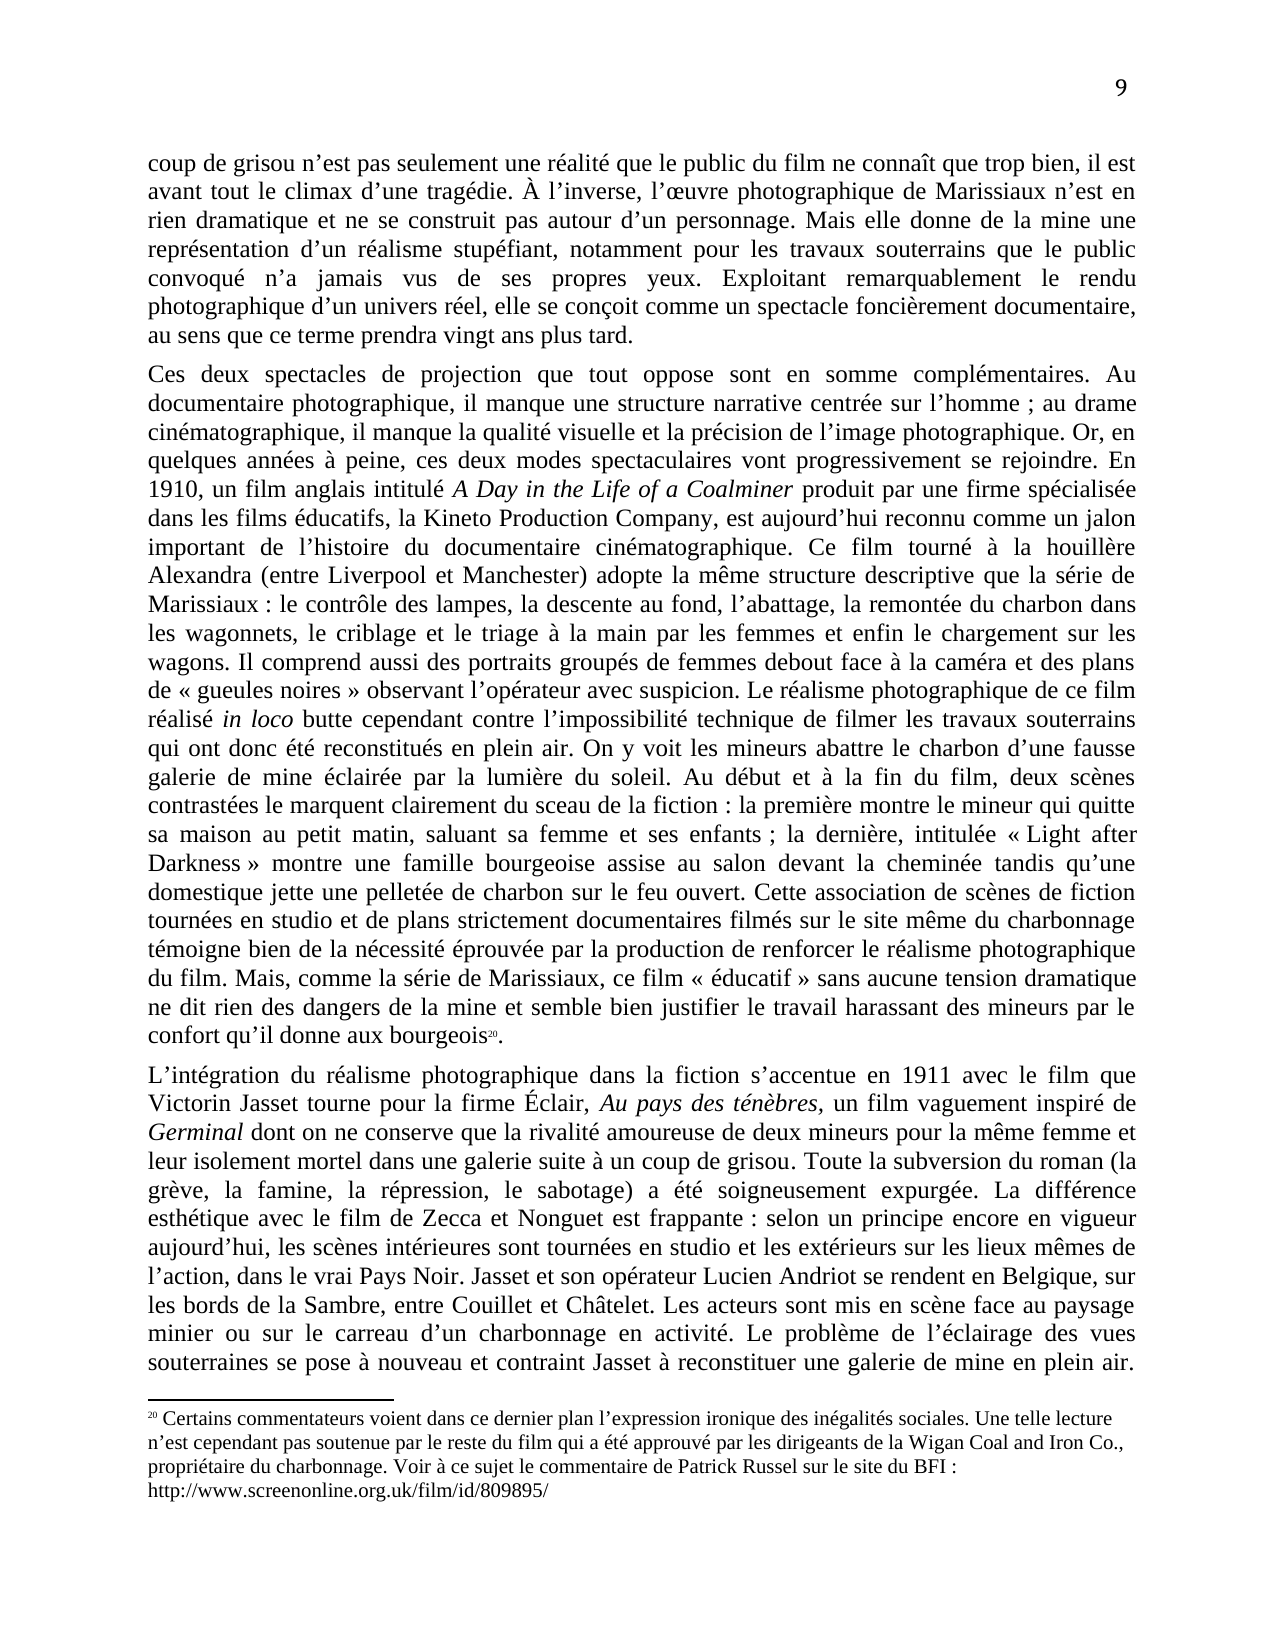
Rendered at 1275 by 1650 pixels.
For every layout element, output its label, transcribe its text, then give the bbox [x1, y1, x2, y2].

text Ces deux spectacles de projection que tout oppose sont en somme complémentaires. Au documentaire photographique, il manque une structure narrative centrée sur l’homme ; au drame cinématographique, il manque la qualité visuelle et la précision de l’image photographique. Or, en quelques années à peine, ces deux modes spectaculaires vont progressivement se rejoindre. En 1910, un film anglais intitulé A Day in the Life of a Coalminer produit par une firme spécialisée dans les films éducatifs, la Kineto Production Company, est aujourd’hui reconnu comme un jalon important de l’histoire du documentaire cinématographique. Ce film tourné à la houillère Alexandra (entre Liverpool et Manchester) adopte la même structure descriptive que la série de Marissiaux : le contrôle des lampes, la descente au fond, l’abattage, la remontée du charbon dans les wagonnets, le criblage et le triage à la main par les femmes et enfin le chargement sur les wagons. Il comprend aussi des portraits groupés de femmes debout face à la caméra et des plans de « gueules noires » observant l’opérateur avec suspicion. Le réalisme photographique de ce film réalisé in loco butte cependant contre l’impossibilité technique de filmer les travaux souterrains qui ont donc été reconstitués en plein air. On y voit les mineurs abattre le charbon d’une fausse galerie de mine éclairée par la lumière du soleil. Au début et à la fin du film, deux scènes contrastées le marquent clairement du sceau de la fiction : la première montre le mineur qui quitte sa maison au petit matin, saluant sa femme et ses enfants ; la dernière, intitulée « Light after Darkness » montre une famille bourgeoise assise au salon devant la cheminée tandis qu’une domestique jette une pelletée de charbon sur le feu ouvert. Cette association de scènes de fiction tournées en studio et de plans strictement documentaires filmés sur le site même du charbonnage témoigne bien de la nécessité éprouvée par la production de renforcer le réalisme photographique du film. Mais, comme la série de Marissiaux, ce film « éducatif » sans aucune tension dramatique ne dit rien des dangers de la mine et semble bien justifier le travail harassant des mineurs par le confort qu’il donne aux bourgeois. [148, 359, 1137, 1049]
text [148, 1060, 1137, 1376]
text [148, 148, 1137, 349]
